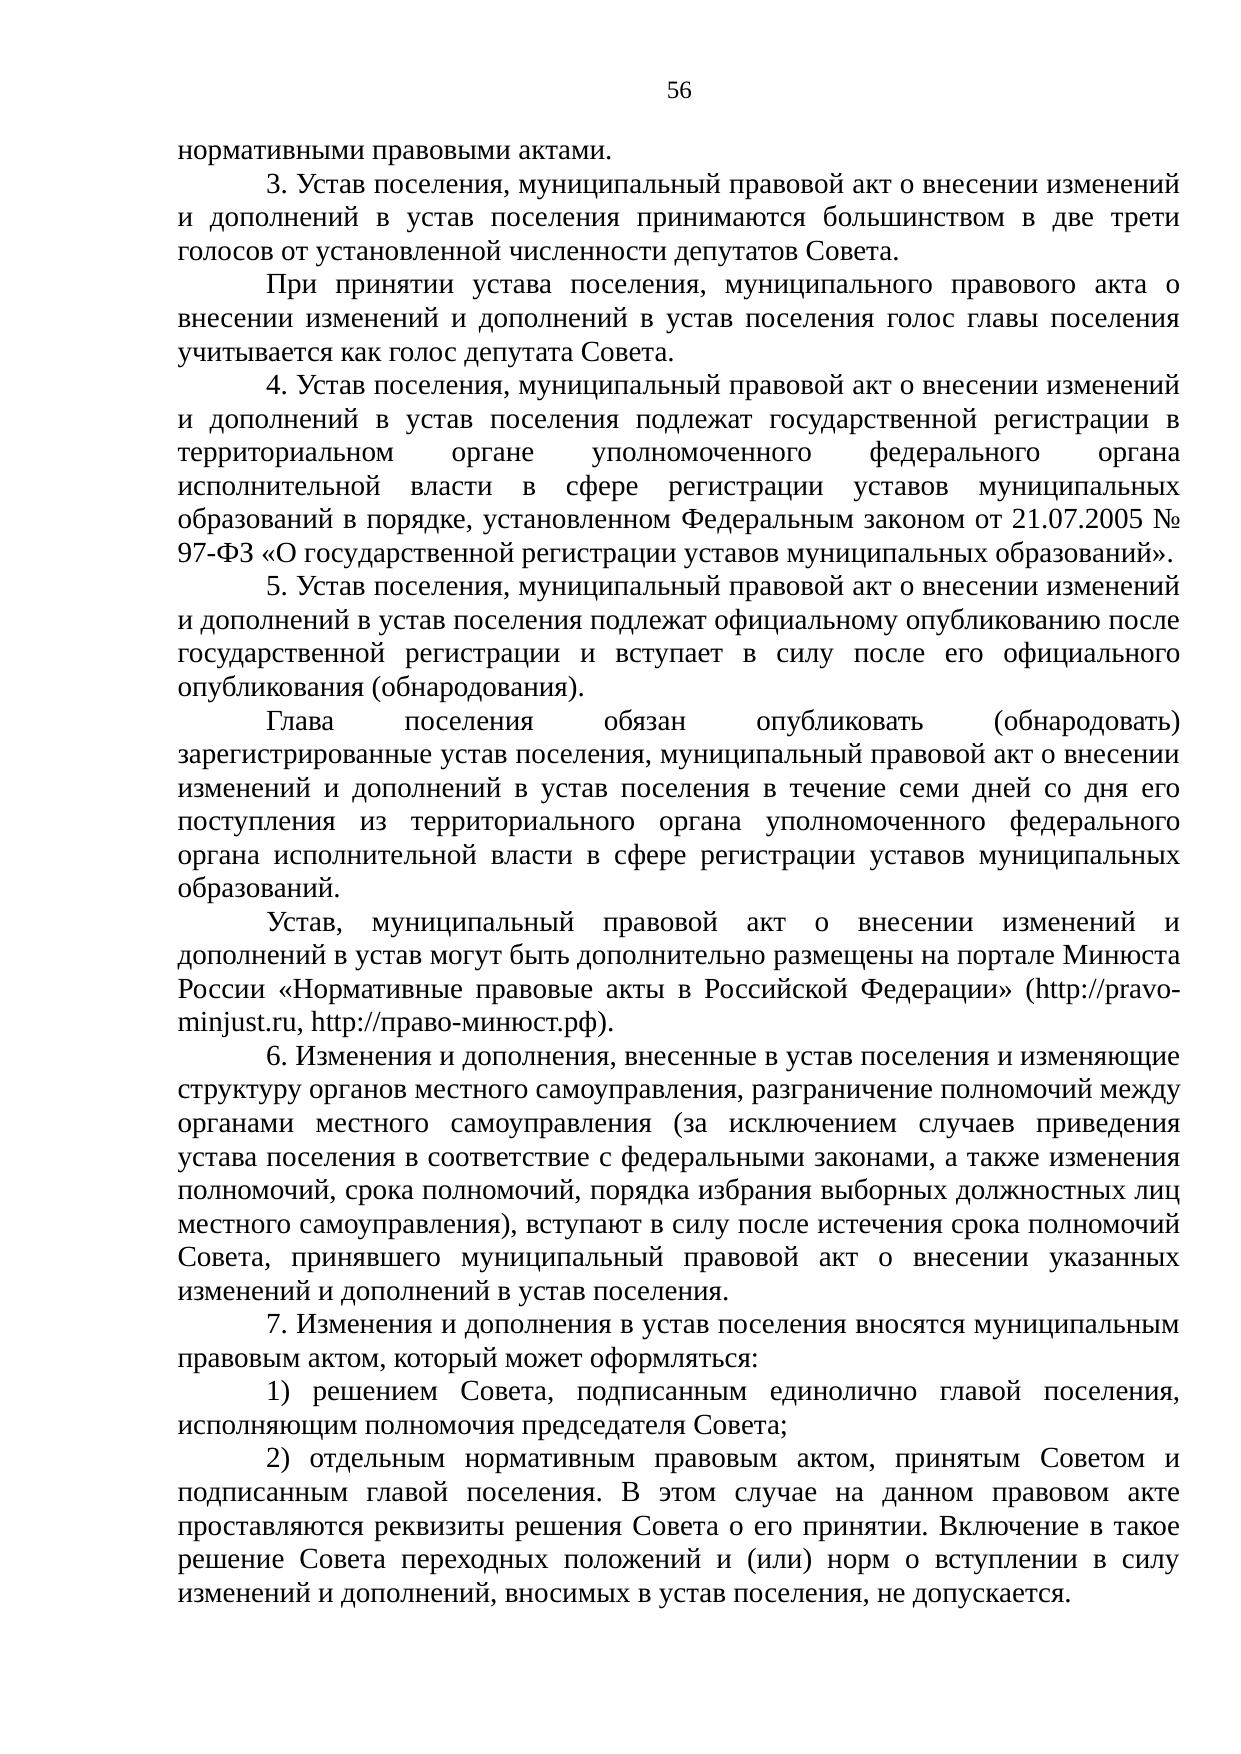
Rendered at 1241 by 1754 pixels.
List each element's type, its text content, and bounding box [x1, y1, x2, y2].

text 3. Устав поселения, муниципальный правовой акт о внесении изменений и дополнений в устав поселения принимаются большинством в две трети голосов от установленной численности депутатов Совета. [177, 166, 1181, 267]
text Глава поселения обязан опубликовать (обнародовать) зарегистрированные устав поселения, муниципальный правовой акт о внесении изменений и дополнений в устав поселения в течение семи дней со дня его поступления из территориального органа уполномоченного федерального органа исполнительной власти в сфере регистрации уставов муниципальных образований. [177, 703, 1181, 904]
text 1) решением Совета, подписанным единолично главой поселения, исполняющим полномочия председателя Совета; [177, 1373, 1181, 1441]
text 2) отдельным нормативным правовым актом, принятым Советом и подписанным главой поселения. В этом случае на данном правовом акте проставляются реквизиты решения Совета о его принятии. Включение в такое решение Совета переходных положений и (или) норм о вступлении в силу изменений и дополнений, вносимых в устав поселения, не допускается. [177, 1441, 1181, 1608]
text При принятии устава поселения, муниципального правового акта о внесении изменений и дополнений в устав поселения голос главы поселения учитывается как голос депутата Совета. [177, 267, 1181, 367]
text Устав, муниципальный правовой акт о внесении изменений и дополнений в устав могут быть дополнительно размещены на портале Минюста России «Нормативные правовые акты в Российской Федерации» (http://pravo-minjust.ru, http://право-минюст.рф). [177, 904, 1181, 1038]
text 5. Устав поселения, муниципальный правовой акт о внесении изменений и дополнений в устав поселения подлежат официальному опубликованию после государственной регистрации и вступает в силу после его официального опубликования (обнародования). [177, 568, 1181, 703]
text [177, 132, 1181, 166]
text 6. Изменения и дополнения, внесенные в устав поселения и изменяющие структуру органов местного самоуправления, разграничение полномочий между органами местного самоуправления (за исключением случаев приведения устава поселения в соответствие с федеральными законами, а также изменения полномочий, срока полномочий, порядка избрания выборных должностных лиц местного самоуправления), вступают в силу после истечения срока полномочий Совета, принявшего муниципальный правовой акт о внесении указанных изменений и дополнений в устав поселения. [177, 1038, 1181, 1306]
text 4. Устав поселения, муниципальный правовой акт о внесении изменений и дополнений в устав поселения подлежат государственной регистрации в территориальном органе уполномоченного федерального органа исполнительной власти в сфере регистрации уставов муниципальных образований в порядке, установленном Федеральным законом от 21.07.2005 № 97-ФЗ «О государственной регистрации уставов муниципальных образований». [177, 367, 1181, 568]
text 7. Изменения и дополнения в устав поселения вносятся муниципальным правовым актом, который может оформляться: [177, 1306, 1181, 1373]
